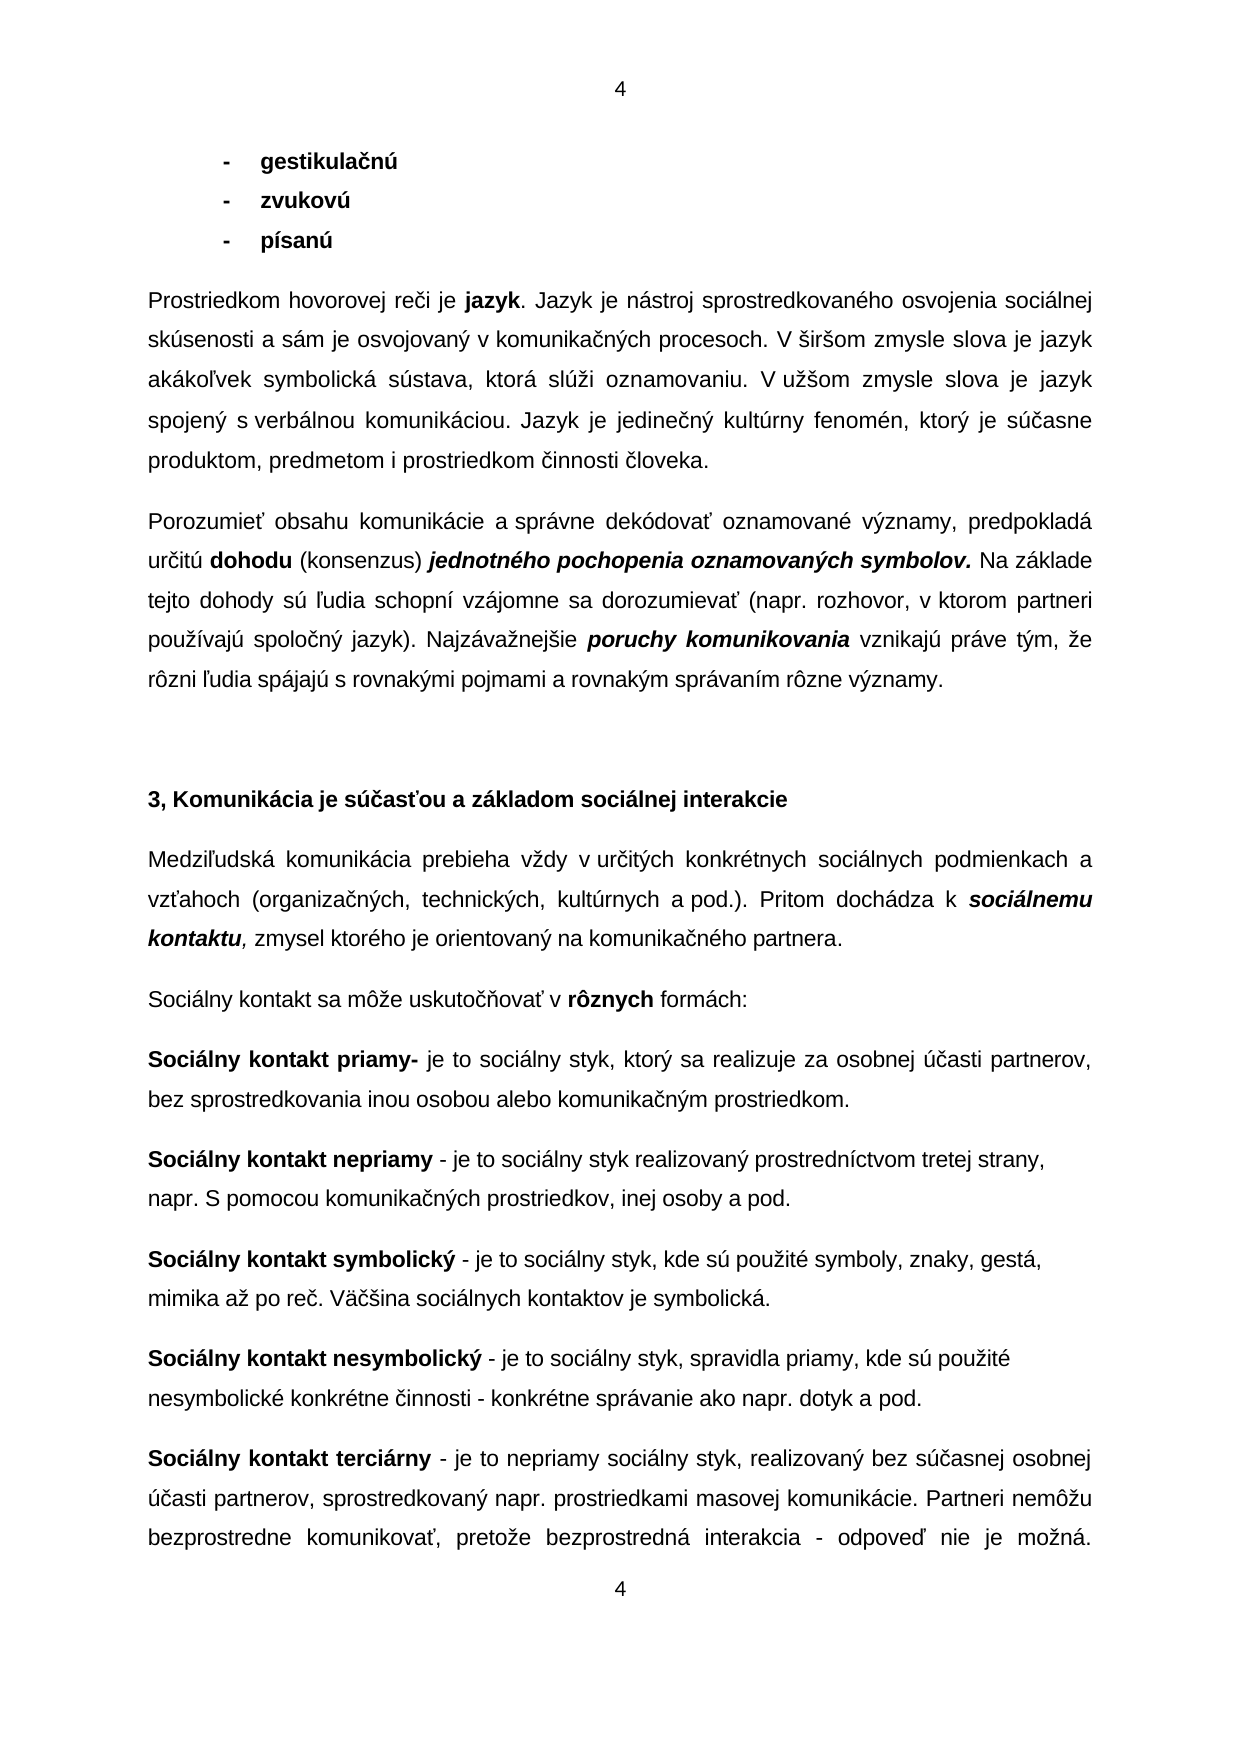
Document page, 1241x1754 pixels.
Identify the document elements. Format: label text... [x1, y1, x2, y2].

text Sociálny kontakt priamy- je to sociálny styk, ktorý sa realizuje za osobnej účasti partnerov, bez sprostredkovania inou osobou alebo komunikačným prostriedkom. [148, 1046, 1093, 1112]
text Sociálny kontakt symbolický - je to sociálny styk, kde sú použité symboly, znaky, gestá, mimika až po reč. Väčšina sociálnych kontaktov je symbolická. [148, 1246, 1093, 1311]
text 3, Komunikácia je súčasťou a základom sociálnej interakcie [148, 786, 1093, 812]
list gestikulačnú [223, 148, 1093, 174]
list zvukovú [223, 187, 1093, 213]
text Prostriedkom hovorovej reči je jazyk. Jazyk je nástroj sprostredkovaného osvojenia sociálnej skúsenosti a sám je osvojovaný v komunikačných procesoch. V širšom zmysle slova je jazyk akákoľvek symbolická sústava, ktorá slúži oznamovaniu. V užšom zmysle slova je jazyk spojený s verbálnou komunikáciou. Jazyk je jedinečný kultúrny fenomén, ktorý je súčasne produktom, predmetom i prostriedkom činnosti človeka. [148, 287, 1093, 474]
text Sociálny kontakt nepriamy - je to sociálny styk realizovaný prostredníctvom tretej strany, napr. S pomocou komunikačných prostriedkov, inej osoby a pod. [148, 1146, 1093, 1212]
text Sociálny kontakt sa môže uskutočňovať v rôznych formách: [148, 986, 1093, 1012]
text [148, 1445, 1093, 1551]
list písanú [223, 227, 1093, 253]
text Medziľudská komunikácia prebieha vždy v určitých konkrétnych sociálnych podmienkach a vzťahoch (organizačných, technických, kultúrnych a pod.). Pritom dochádza k sociálnemu kontaktu, zmysel ktorého je orientovaný na komunikačného partnera. [148, 846, 1093, 952]
text Sociálny kontakt nesymbolický - je to sociálny styk, spravidla priamy, kde sú použité nesymbolické konkrétne činnosti - konkrétne správanie ako napr. dotyk a pod. [148, 1345, 1093, 1411]
text Porozumieť obsahu komunikácie a správne dekódovať oznamované významy, predpokladá určitú dohodu (konsenzus) jednotného pochopenia oznamovaných symbolov. Na základe tejto dohody sú ľudia schopní vzájomne sa dorozumievať (napr. rozhovor, v ktorom partneri používajú spoločný jazyk). Najzávažnejšie poruchy komunikovania vznikajú práve tým, že rôzni ľudia spájajú s rovnakými pojmami a rovnakým správaním rôzne významy. [148, 508, 1093, 692]
